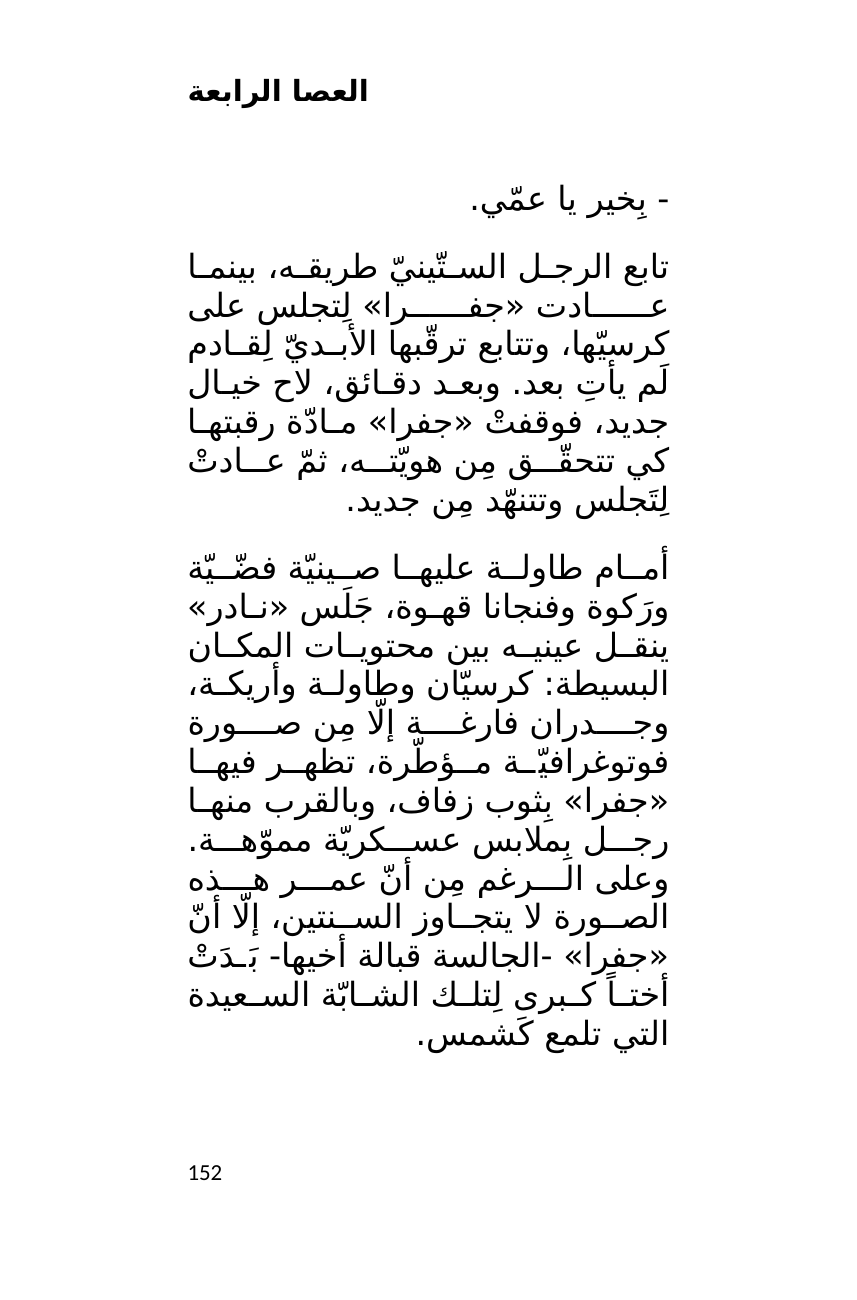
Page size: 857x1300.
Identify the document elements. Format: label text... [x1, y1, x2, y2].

text تابع الرجل الستّينيّ طريقه، بينما عادت «جفرا» لِتجلس على كرسيّها، وتتابع ترقّبها الأبديّ لِقادم لَم يأتِ بعد. وبعد دقائق، لاح خيال جديد، فوقفتْ «جفرا» مادّة رقبتها كي تتحقّق مِن هويّته، ثمّ عادتْ لِتَجلس وتتنهّد مِن جديد. [187, 247, 669, 519]
text أمام طاولة عليها صينيّة فضّيّة ورَكوة وفنجانا قهوة، جَلَس «نادر» ينقل عينيه بين محتويات المكان البسيطة: كرسيّان وطاولة وأريكة، وجدران فارغة إلّا مِن صورة فوتوغرافيّة مؤطّرة، تظهر فيها «جفرا» بِثوب زفاف، وبالقرب منها رجل بِملابس عسكريّة مموّهة. وعلى الرغم مِن أنّ عمر هذه الصورة لا يتجاوز السنتين، إلّا أنّ «جفرا» -الجالسة قبالة أخيها- بَدَتْ أختاً كبرى لِتلك الشابّة السعيدة التي تلمع كَشمس. [187, 548, 669, 1053]
text - بِخير يا عمّي. [187, 179, 669, 218]
